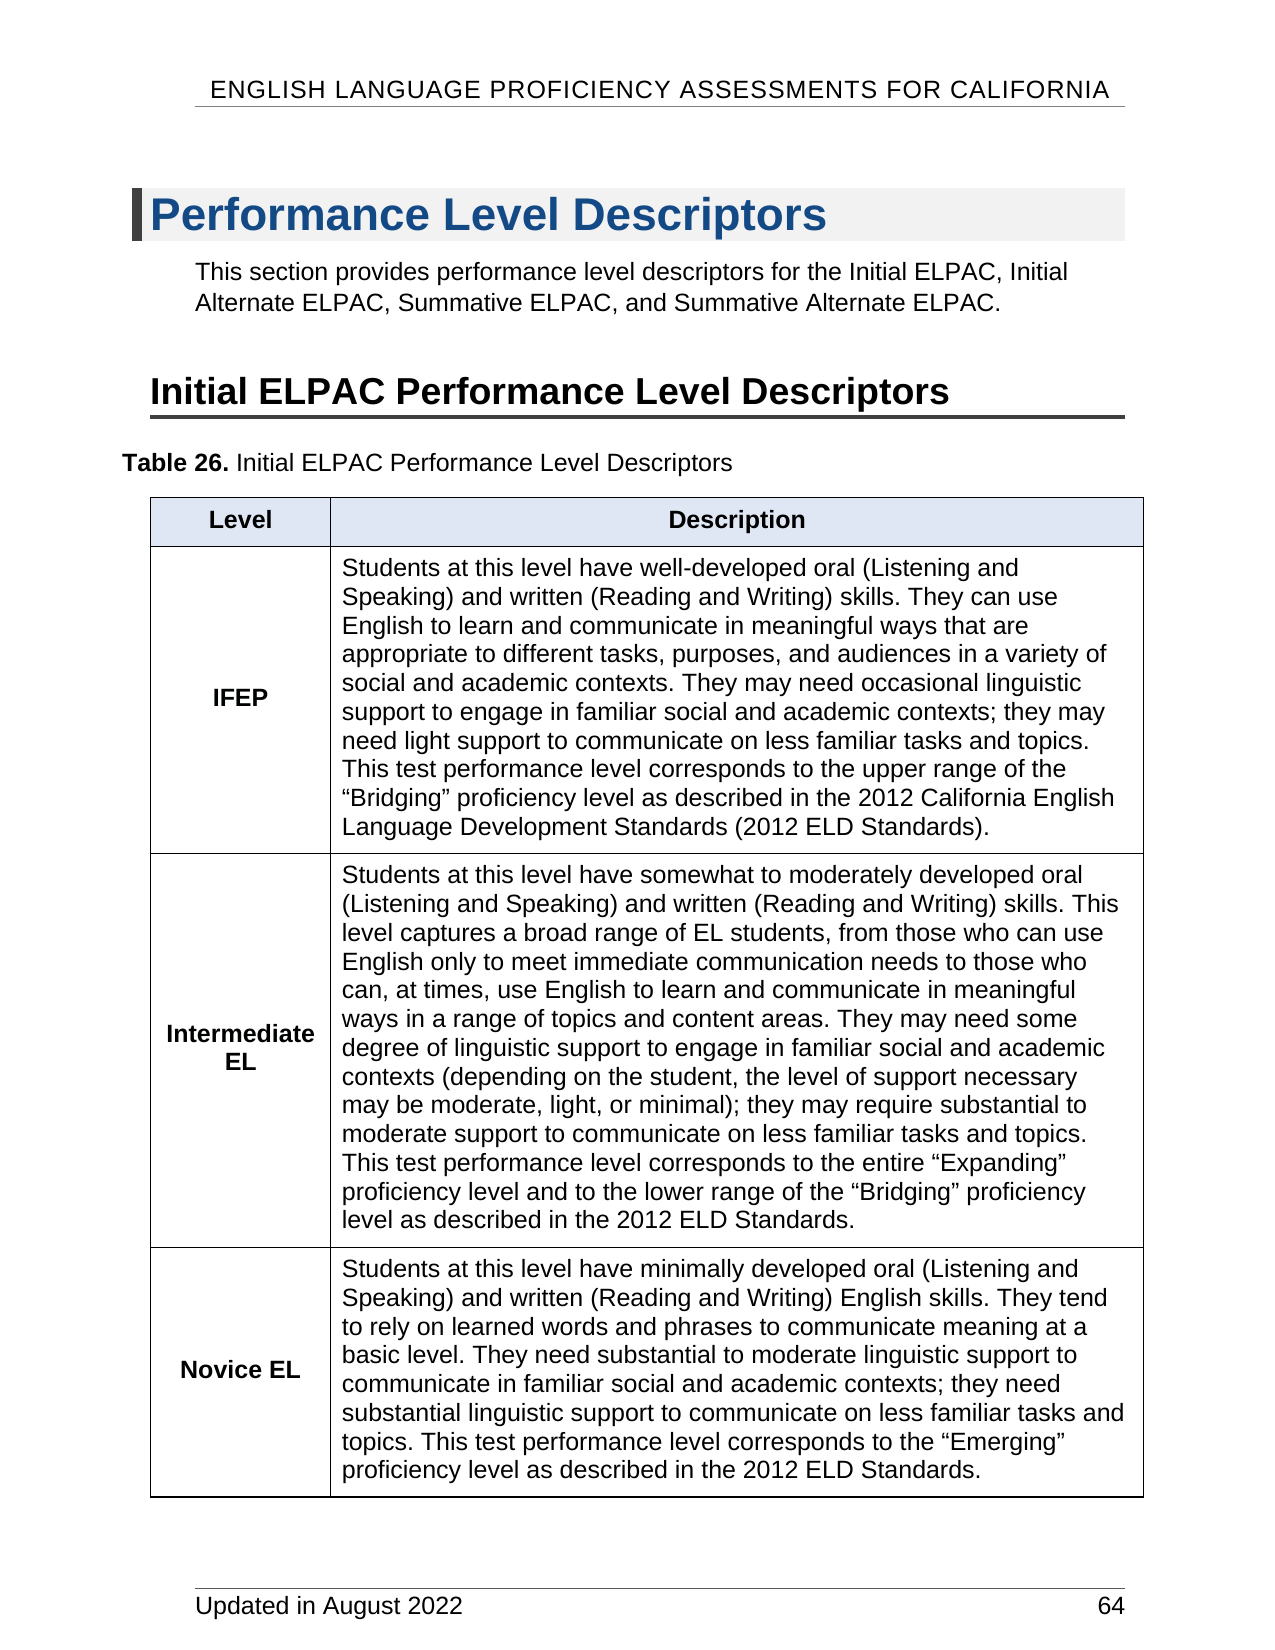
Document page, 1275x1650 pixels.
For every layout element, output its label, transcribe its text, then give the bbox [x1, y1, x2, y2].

table_cell IFEP [151, 547, 330, 853]
table_header Description [331, 498, 1143, 546]
table_cell Students at this level have minimally developed oral (Listening and Speaking) and written (Reading and Writing) English skills. They tend to rely on learned words and phrases to communicate meaning at a basic level. They need substantial to moderate linguistic support to communicate in familiar social and academic contexts; they need substantial linguistic support to communicate on less familiar tasks and topics. This test performance level corresponds to the “Emerging” proficiency level as described in the 2012 ELD Standards. [331, 1248, 1143, 1496]
table_cell Novice EL [151, 1248, 330, 1496]
table_cell Students at this level have somewhat to moderately developed oral (Listening and Speaking) and written (Reading and Writing) skills. This level captures a broad range of EL students, from those who can use English only to meet immediate communication needs to those who can, at times, use English to learn and communicate in meaningful ways in a range of topics and content areas. They may need some degree of linguistic support to engage in familiar social and academic contexts (depending on the student, the level of support necessary may be moderate, light, or minimal); they may require substantial to moderate support to communicate on less familiar tasks and topics. This test performance level corresponds to the entire “Expanding” proficiency level and to the lower range of the “Bridging” proficiency level as described in the 2012 ELD Standards. [331, 854, 1143, 1247]
subtitle Performance Level Descriptors [142, 188, 1125, 241]
text Table 26. Initial ELPAC Performance Level Descriptors [122, 448, 1125, 476]
table_cell Intermediate EL [151, 854, 330, 1247]
text This section provides performance level descriptors for the Initial ELPAC, Initial Alternate ELPAC, Summative ELPAC, and Summative Alternate ELPAC. [195, 257, 1125, 317]
table_cell Students at this level have well-developed oral (Listening and Speaking) and written (Reading and Writing) skills. They can use English to learn and communicate in meaningful ways that are appropriate to different tasks, purposes, and audiences in a variety of social and academic contexts. They may need occasional linguistic support to engage in familiar social and academic contexts; they may need light support to communicate on less familiar tasks and topics. This test performance level corresponds to the upper range of the “Bridging” proficiency level as described in the 2012 California English Language Development Standards (2012 ELD Standards). [331, 547, 1143, 853]
table_header Level [151, 498, 330, 546]
subtitle Initial ELPAC Performance Level Descriptors [150, 369, 1125, 415]
